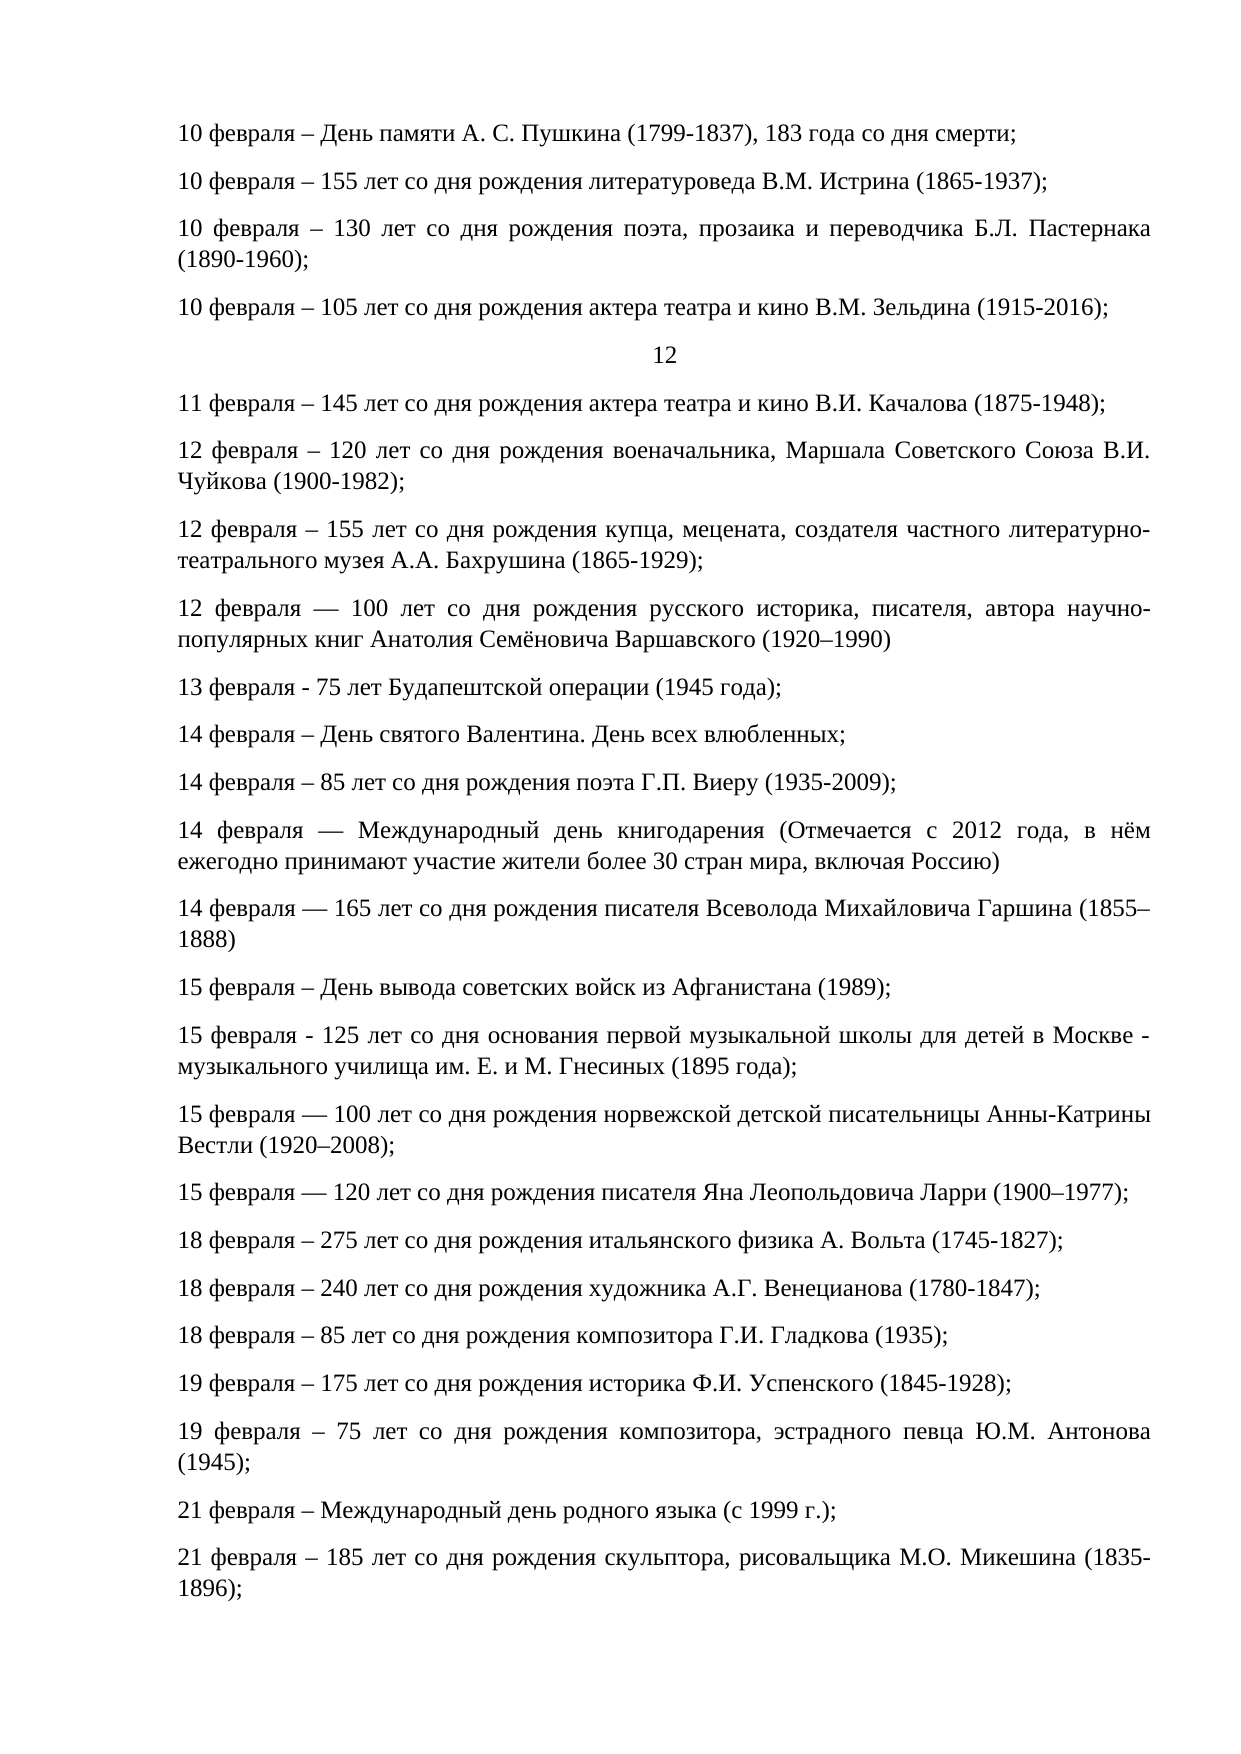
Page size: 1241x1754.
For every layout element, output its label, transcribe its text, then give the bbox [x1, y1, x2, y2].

text 19 февраля – 175 лет со дня рождения историка Ф.И. Успенского (1845-1928); [177, 1368, 1152, 1397]
text 14 февраля — Международный день книгодарения (Отмечается с 2012 года, в нём ежегодно принимают участие жители более 30 стран мира, включая Россию) [177, 815, 1152, 874]
text 13 февраля - 75 лет Будапештской операции (1945 года); [177, 672, 1152, 700]
text 19 февраля – 75 лет со дня рождения композитора, эстрадного певца Ю.М. Антонова (1945); [177, 1416, 1152, 1476]
text 10 февраля – День памяти А. С. Пушкина (1799-1837), 183 года со дня смерти; [177, 118, 1152, 147]
text 15 февраля — 120 лет со дня рождения писателя Яна Леопольдовича Ларри (1900–1977); [177, 1177, 1152, 1206]
text 10 февраля – 155 лет со дня рождения литературоведа В.М. Истрина (1865-1937); [177, 166, 1152, 194]
text 14 февраля – День святого Валентина. День всех влюбленных; [177, 719, 1152, 748]
text 15 февраля – День вывода советских войск из Афганистана (1989); [177, 972, 1152, 1001]
text 10 февраля – 130 лет со дня рождения поэта, прозаика и переводчика Б.Л. Пастернака (1890-1960); [177, 213, 1152, 273]
text 21 февраля – 185 лет со дня рождения скульптора, рисовальщика М.О. Микешина (1835-1896); [177, 1542, 1152, 1602]
text 14 февраля – 85 лет со дня рождения поэта Г.П. Виеру (1935-2009); [177, 767, 1152, 796]
text 12 февраля – 120 лет со дня рождения военачальника, Маршала Советского Союза В.И. Чуйкова (1900-1982); [177, 435, 1152, 495]
text 15 февраля — 100 лет со дня рождения норвежской детской писательницы Анны-Катрины Вестли (1920–2008); [177, 1099, 1152, 1158]
text 12 февраля – 155 лет со дня рождения купца, мецената, создателя частного литературно-театрального музея А.А. Бахрушина (1865-1929); [177, 514, 1152, 574]
text 15 февраля - 125 лет со дня основания первой музыкальной школы для детей в Москве - музыкального училища им. Е. и М. Гнесиных (1895 года); [177, 1020, 1152, 1080]
text 11 февраля – 145 лет со дня рождения актера театра и кино В.И. Качалова (1875-1948); [177, 388, 1152, 416]
text 18 февраля – 85 лет со дня рождения композитора Г.И. Гладкова (1935); [177, 1321, 1152, 1349]
text 18 февраля – 240 лет со дня рождения художника А.Г. Венецианова (1780-1847); [177, 1273, 1152, 1302]
text 12 февраля — 100 лет со дня рождения русского историка, писателя, автора научно-популярных книг Анатолия Семёновича Варшавского (1920–1990) [177, 593, 1152, 653]
text 10 февраля – 105 лет со дня рождения актера театра и кино В.М. Зельдина (1915-2016); [177, 292, 1152, 321]
text 18 февраля – 275 лет со дня рождения итальянского физика А. Вольта (1745-1827); [177, 1225, 1152, 1254]
text 14 февраля — 165 лет со дня рождения писателя Всеволода Михайловича Гаршина (1855–1888) [177, 893, 1152, 953]
text 21 февраля – Международный день родного языка (с 1999 г.); [177, 1495, 1152, 1523]
text 12 [177, 340, 1152, 369]
